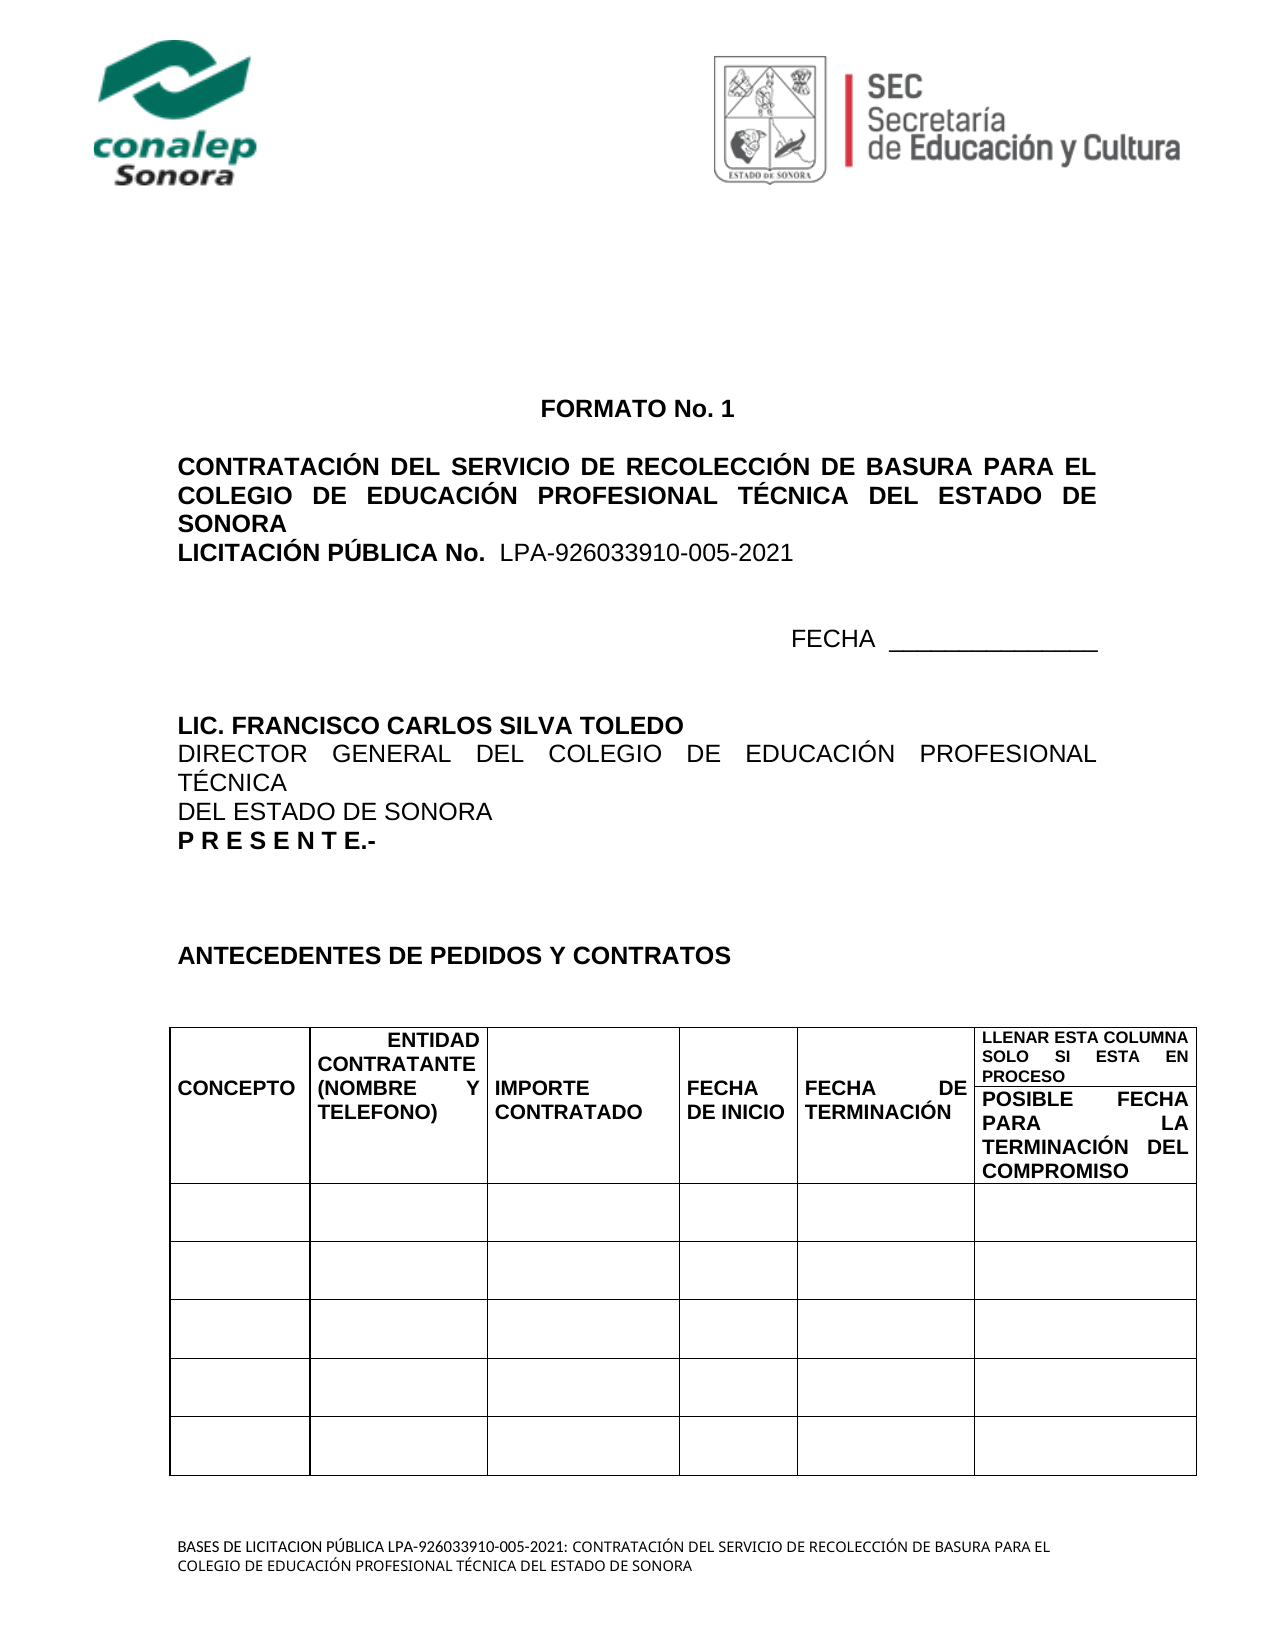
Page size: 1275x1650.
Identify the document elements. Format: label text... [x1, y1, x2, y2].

table_cell [975, 1300, 1196, 1358]
text FECHA _______________ [177, 624, 1098, 653]
table_cell [488, 1417, 679, 1474]
table_cell [171, 1300, 309, 1358]
table_cell POSIBLE FECHA PARA LA TERMINACIÓN DEL COMPROMISO [975, 1087, 1196, 1182]
table_header ENTIDAD CONTRATANTE (NOMBRE Y TELEFONO) [311, 1028, 487, 1182]
table_cell [798, 1359, 974, 1416]
table_cell [798, 1300, 974, 1358]
text CONTRATACIÓN DEL SERVICIO DE RECOLECCIÓN DE BASURA PARA EL COLEGIO DE EDUCACIÓN PROFESIONAL TÉCNICA DEL ESTADO DE SONORA [177, 452, 1098, 538]
table_cell [680, 1184, 797, 1241]
table_cell [311, 1417, 487, 1474]
table_header IMPORTE CONTRATADO [488, 1028, 679, 1182]
table_cell [975, 1184, 1196, 1241]
text ANTECEDENTES DE PEDIDOS Y CONTRATOS [177, 941, 1098, 969]
table_cell [311, 1242, 487, 1299]
table_cell [680, 1242, 797, 1299]
table_cell [311, 1300, 487, 1358]
picture [93, 40, 259, 188]
table_cell [680, 1359, 797, 1416]
table_cell [798, 1184, 974, 1241]
table_cell [311, 1184, 487, 1241]
text DIRECTOR GENERAL DEL COLEGIO DE EDUCACIÓN PROFESIONAL TÉCNICA [177, 739, 1098, 797]
text LIC. FRANCISCO CARLOS SILVA TOLEDO [177, 711, 1098, 739]
table_cell [171, 1184, 309, 1241]
table_cell [488, 1184, 679, 1241]
table_header FECHA DE INICIO [680, 1028, 797, 1182]
table_cell [798, 1417, 974, 1474]
table_cell [488, 1359, 679, 1416]
table_cell [488, 1242, 679, 1299]
table_cell [680, 1417, 797, 1474]
picture [714, 48, 1180, 188]
text FORMATO No. 1 [177, 394, 1098, 423]
text LICITACIÓN PÚBLICA No. LPA-926033910-005-2021 [177, 538, 1098, 567]
table_cell [311, 1359, 487, 1416]
table_cell [171, 1242, 309, 1299]
table_cell [171, 1359, 309, 1416]
table_cell [975, 1359, 1196, 1416]
table_cell [171, 1417, 309, 1474]
table_header LLENAR ESTA COLUMNA SOLO SI ESTA EN PROCESO [975, 1028, 1196, 1086]
table_cell [798, 1242, 974, 1299]
table_header CONCEPTO [171, 1028, 309, 1182]
text P R E S E N T E.- [177, 826, 1098, 854]
table_header FECHA DE TERMINACIÓN [798, 1028, 974, 1182]
table_cell [975, 1417, 1196, 1474]
text DEL ESTADO DE SONORA [177, 797, 1098, 826]
table_cell [975, 1242, 1196, 1299]
table_cell [680, 1300, 797, 1358]
table_cell [488, 1300, 679, 1358]
